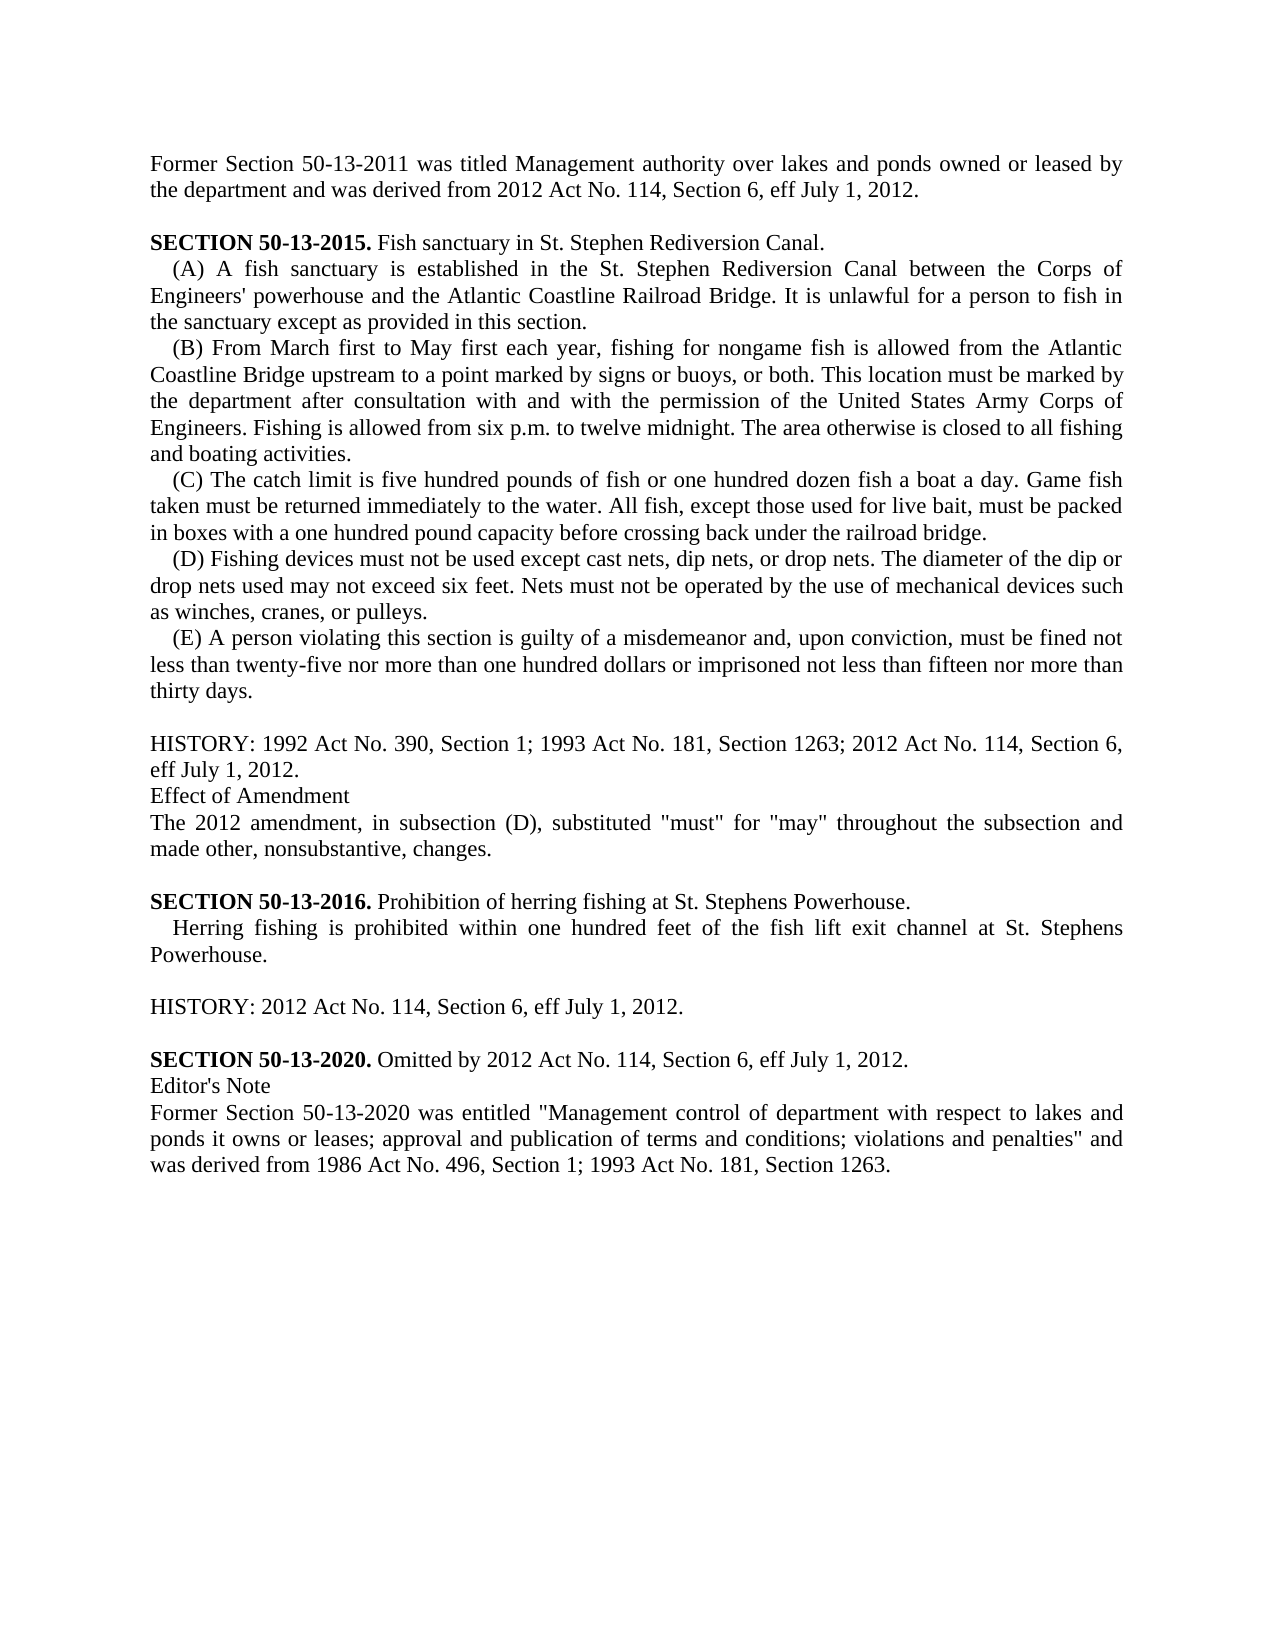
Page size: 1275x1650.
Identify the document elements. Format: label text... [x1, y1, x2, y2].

text SECTION 50-13-2015. Fish sanctuary in St. Stephen Rediversion Canal. [150, 229, 1125, 255]
text SECTION 50-13-2020. Omitted by 2012 Act No. 114, Section 6, eff July 1, 2012. [150, 1046, 1125, 1072]
text Editor's Note [150, 1072, 1125, 1099]
text SECTION 50-13-2016. Prohibition of herring fishing at St. Stephens Powerhouse. [150, 888, 1125, 914]
text Herring fishing is prohibited within one hundred feet of the fish lift exit channel at St. Stephens Powerhouse. [150, 914, 1125, 967]
text HISTORY: 2012 Act No. 114, Section 6, eff July 1, 2012. [150, 993, 1125, 1020]
text (A) A fish sanctuary is established in the St. Stephen Rediversion Canal between the Corps of Engineers' powerhouse and the Atlantic Coastline Railroad Bridge. It is unlawful for a person to fish in the sanctuary except as provided in this section. [150, 255, 1125, 334]
text The 2012 amendment, in subsection (D), substituted "must" for "may" throughout the subsection and made other, nonsubstantive, changes. [150, 809, 1125, 862]
text Former Section 50-13-2011 was titled Management authority over lakes and ponds owned or leased by the department and was derived from 2012 Act No. 114, Section 6, eff July 1, 2012. [150, 150, 1125, 203]
text (B) From March first to May first each year, fishing for nongame fish is allowed from the Atlantic Coastline Bridge upstream to a point marked by signs or buoys, or both. This location must be marked by the department after consultation with and with the permission of the United States Army Corps of Engineers. Fishing is allowed from six p.m. to twelve midnight. The area otherwise is closed to all fishing and boating activities. [150, 334, 1125, 466]
text (E) A person violating this section is guilty of a misdemeanor and, upon conviction, must be fined not less than twenty-five nor more than one hundred dollars or imprisoned not less than fifteen nor more than thirty days. [150, 624, 1125, 703]
text Effect of Amendment [150, 782, 1125, 809]
text HISTORY: 1992 Act No. 390, Section 1; 1993 Act No. 181, Section 1263; 2012 Act No. 114, Section 6, eff July 1, 2012. [150, 730, 1125, 782]
text (C) The catch limit is five hundred pounds of fish or one hundred dozen fish a boat a day. Game fish taken must be returned immediately to the water. All fish, except those used for live bait, must be packed in boxes with a one hundred pound capacity before crossing back under the railroad bridge. [150, 466, 1125, 545]
text Former Section 50-13-2020 was entitled "Management control of department with respect to lakes and ponds it owns or leases; approval and publication of terms and conditions; violations and penalties" and was derived from 1986 Act No. 496, Section 1; 1993 Act No. 181, Section 1263. [150, 1099, 1125, 1178]
text (D) Fishing devices must not be used except cast nets, dip nets, or drop nets. The diameter of the dip or drop nets used may not exceed six feet. Nets must not be operated by the use of mechanical devices such as winches, cranes, or pulleys. [150, 545, 1125, 624]
